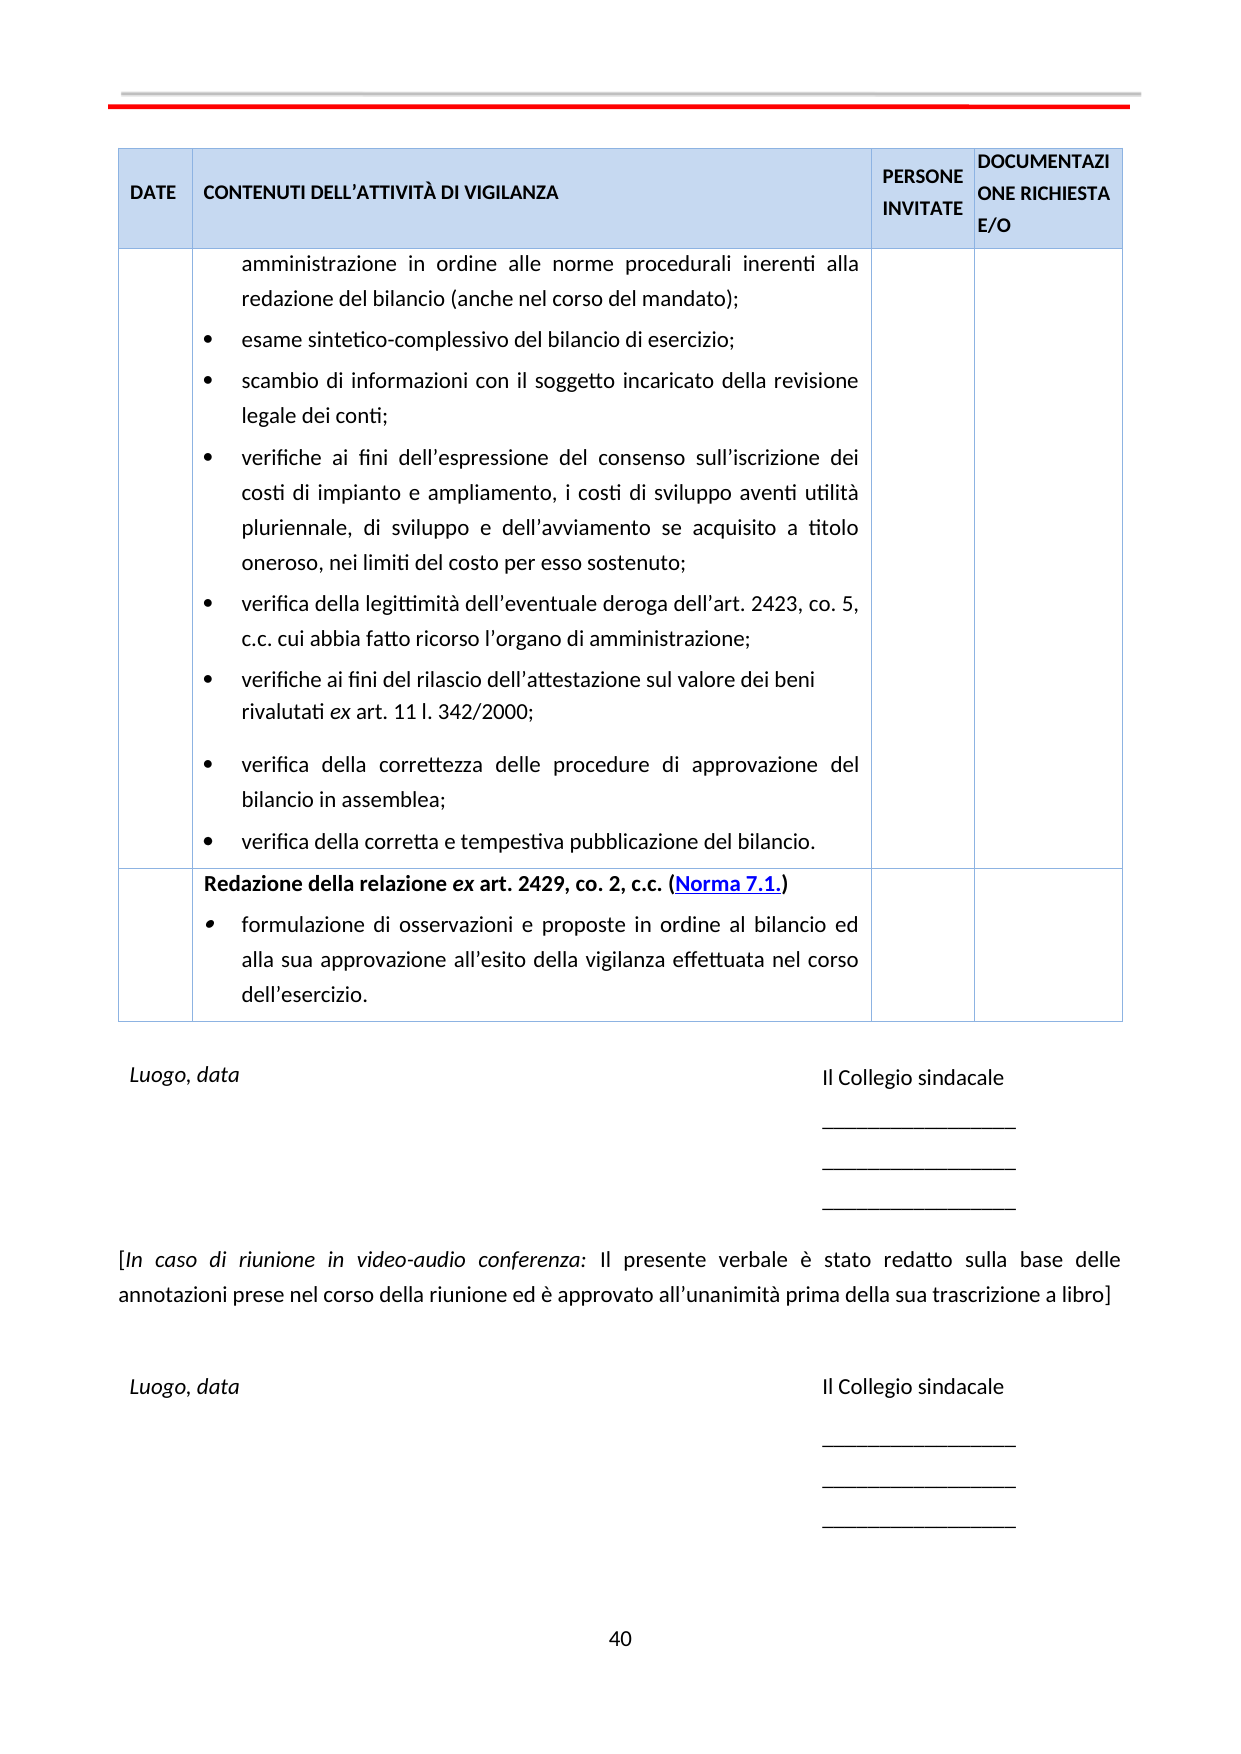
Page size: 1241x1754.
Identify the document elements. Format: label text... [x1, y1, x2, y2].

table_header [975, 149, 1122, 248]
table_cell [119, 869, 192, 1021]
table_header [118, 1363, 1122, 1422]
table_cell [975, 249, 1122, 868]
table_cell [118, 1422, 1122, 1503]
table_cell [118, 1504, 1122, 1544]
text [In caso di riunione in video-audio conferenza: Il presente verbale è stato redatto sulla base delle annotazioni prese nel corso della riunione ed è approvato all’unanimità prima della sua trascrizione a libro] [118, 1245, 1122, 1308]
table_header CONTENUTI DELL’ATTIVITÀ DI VIGILANZA [193, 149, 871, 248]
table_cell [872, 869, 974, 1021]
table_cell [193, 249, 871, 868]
table_header DATE [119, 149, 192, 248]
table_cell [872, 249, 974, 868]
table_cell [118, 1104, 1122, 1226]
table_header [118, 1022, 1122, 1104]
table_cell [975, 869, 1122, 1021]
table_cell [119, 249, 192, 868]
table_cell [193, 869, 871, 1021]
table_header PERSONE INVITATE [872, 149, 974, 248]
